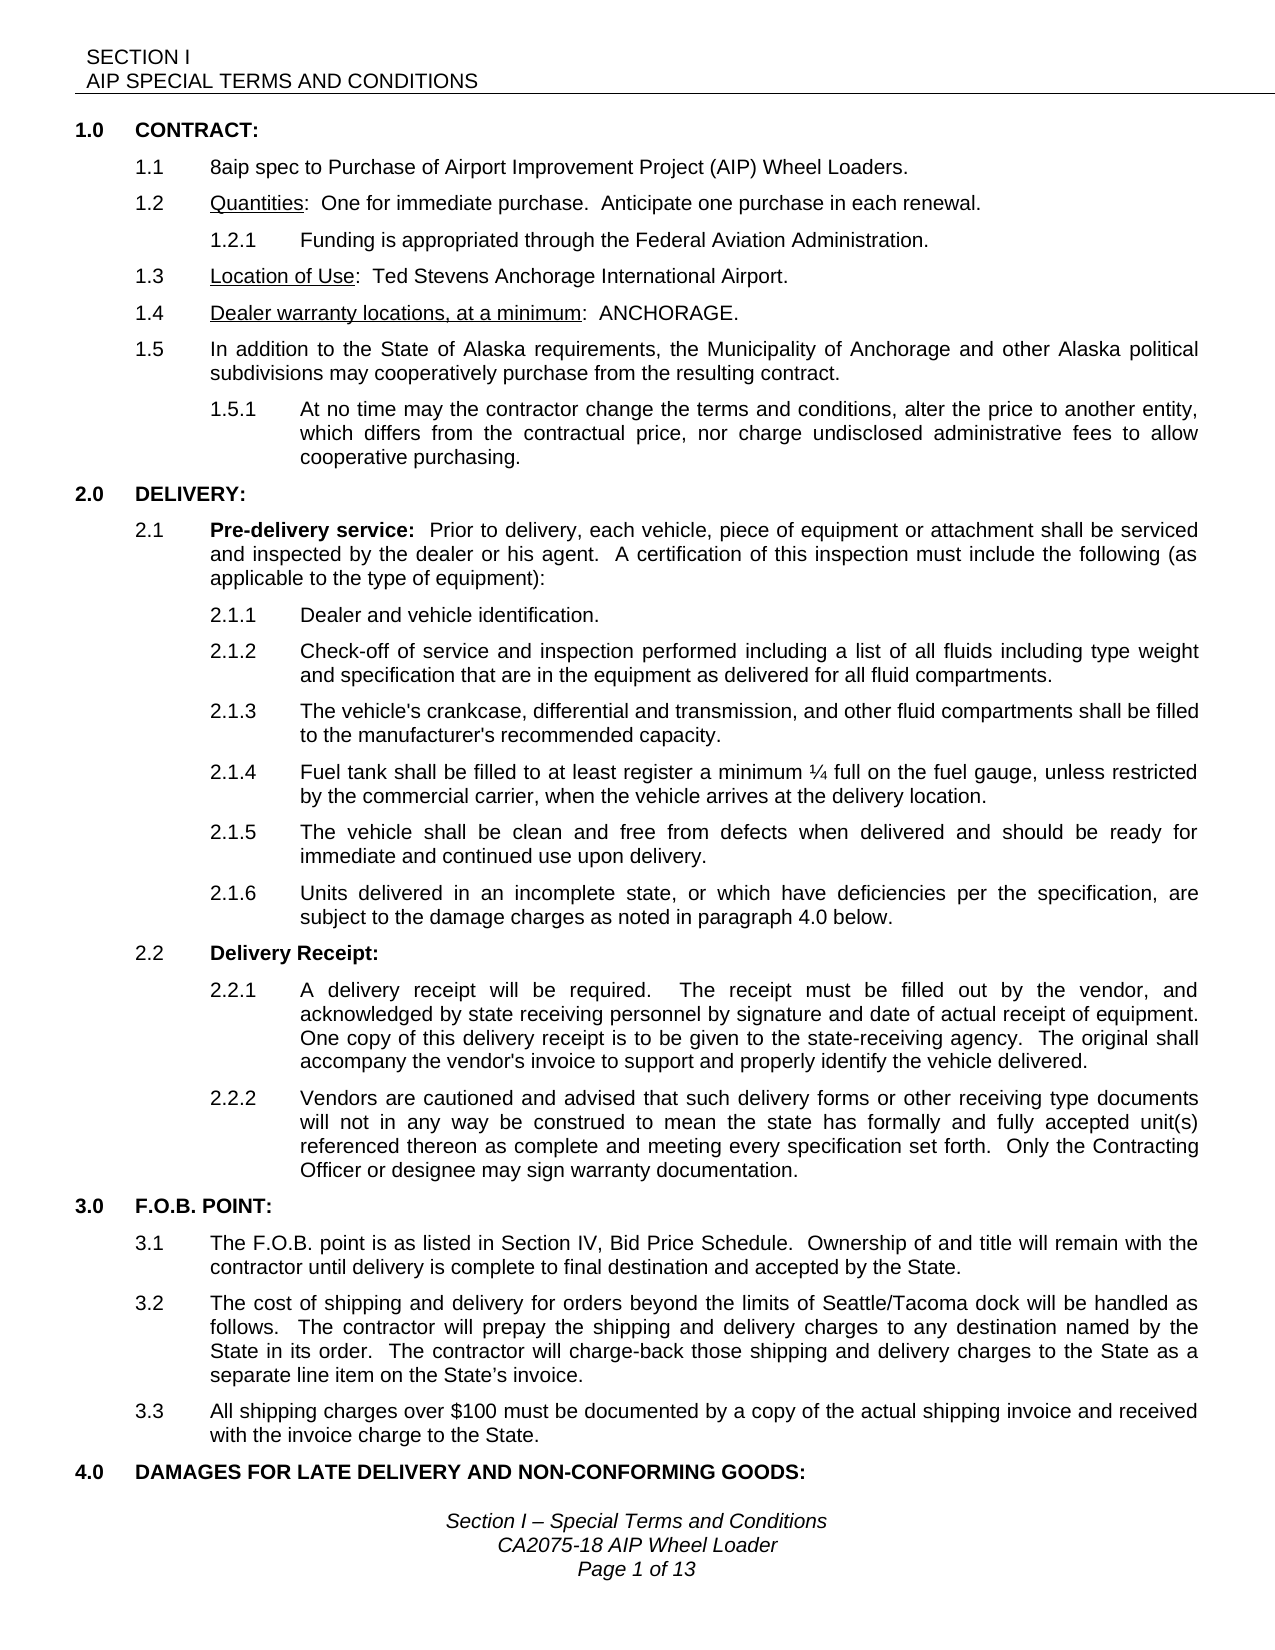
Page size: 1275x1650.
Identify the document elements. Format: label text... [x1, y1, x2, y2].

list At no time may the contractor change the terms and conditions, alter the price to another entity, which differs from the contractual price, nor charge undisclosed administrative fees to allow cooperative purchasing. [210, 397, 1200, 469]
list Quantities: One for immediate purchase. Anticipate one purchase in each renewal. [135, 191, 1200, 215]
list Location of Use: Ted Stevens Anchorage International Airport. [135, 264, 1200, 288]
list Fuel tank shall be filled to at least register a minimum ¼ full on the fuel gauge, unless restricted by the commercial carrier, when the vehicle arrives at the delivery location. [210, 760, 1200, 808]
list The vehicle's crankcase, differential and transmission, and other fluid compartments shall be filled to the manufacturer's recommended capacity. [210, 699, 1200, 747]
list The vehicle shall be clean and free from defects when delivered and should be ready for immediate and continued use upon delivery. [210, 820, 1200, 868]
list The cost of shipping and delivery for orders beyond the limits of Seattle/Tacoma dock will be handled as follows. The contractor will prepay the shipping and delivery charges to any destination named by the State in its order. The contractor will charge-back those shipping and delivery charges to the State as a separate line item on the State’s invoice. [135, 1291, 1200, 1387]
list Delivery Receipt: [135, 941, 1200, 965]
list DELIVERY: [75, 482, 1200, 506]
list Dealer warranty locations, at a minimum: ANCHORAGE. [135, 300, 1200, 324]
list The F.O.B. point is as listed in Section IV, Bid Price Schedule. Ownership of and title will remain with the contractor until delivery is complete to final destination and accepted by the State. [135, 1231, 1200, 1278]
list Funding is appropriated through the Federal Aviation Administration. [210, 227, 1200, 251]
list In addition to the State of Alaska requirements, the Municipality of Anchorage and other Alaska political subdivisions may cooperatively purchase from the resulting contract. [135, 337, 1200, 385]
list DAMAGES FOR LATE DELIVERY AND NON-CONFORMING GOODS: [75, 1460, 1200, 1484]
list All shipping charges over $100 must be documented by a copy of the actual shipping invoice and received with the invoice charge to the State. [135, 1399, 1200, 1447]
list Units delivered in an incomplete state, or which have deficiencies per the specification, are subject to the damage charges as noted in paragraph 4.0 below. [210, 881, 1200, 928]
list CONTRACT: [75, 118, 1200, 142]
list Dealer and vehicle identification. [210, 602, 1200, 626]
list Pre-delivery service: Prior to delivery, each vehicle, piece of equipment or attachment shall be serviced and inspected by the dealer or his agent. A certification of this inspection must include the following (as applicable to the type of equipment): [135, 518, 1200, 590]
list F.O.B. POINT: [75, 1194, 1200, 1218]
list A delivery receipt will be required. The receipt must be filled out by the vendor, and acknowledged by state receiving personnel by signature and date of actual receipt of equipment. One copy of this delivery receipt is to be given to the state-receiving agency. The original shall accompany the vendor's invoice to support and properly identify the vehicle delivered. [210, 977, 1200, 1073]
list Vendors are cautioned and advised that such delivery forms or other receiving type documents will not in any way be construed to mean the state has formally and fully accepted unit(s) referenced thereon as complete and meeting every specification set forth. Only the Contracting Officer or designee may sign warranty documentation. [210, 1086, 1200, 1182]
list Check-off of service and inspection performed including a list of all fluids including type weight and specification that are in the equipment as delivered for all fluid compartments. [210, 639, 1200, 687]
list 8aip spec to Purchase of Airport Improvement Project (AIP) Wheel Loaders. [135, 154, 1200, 178]
